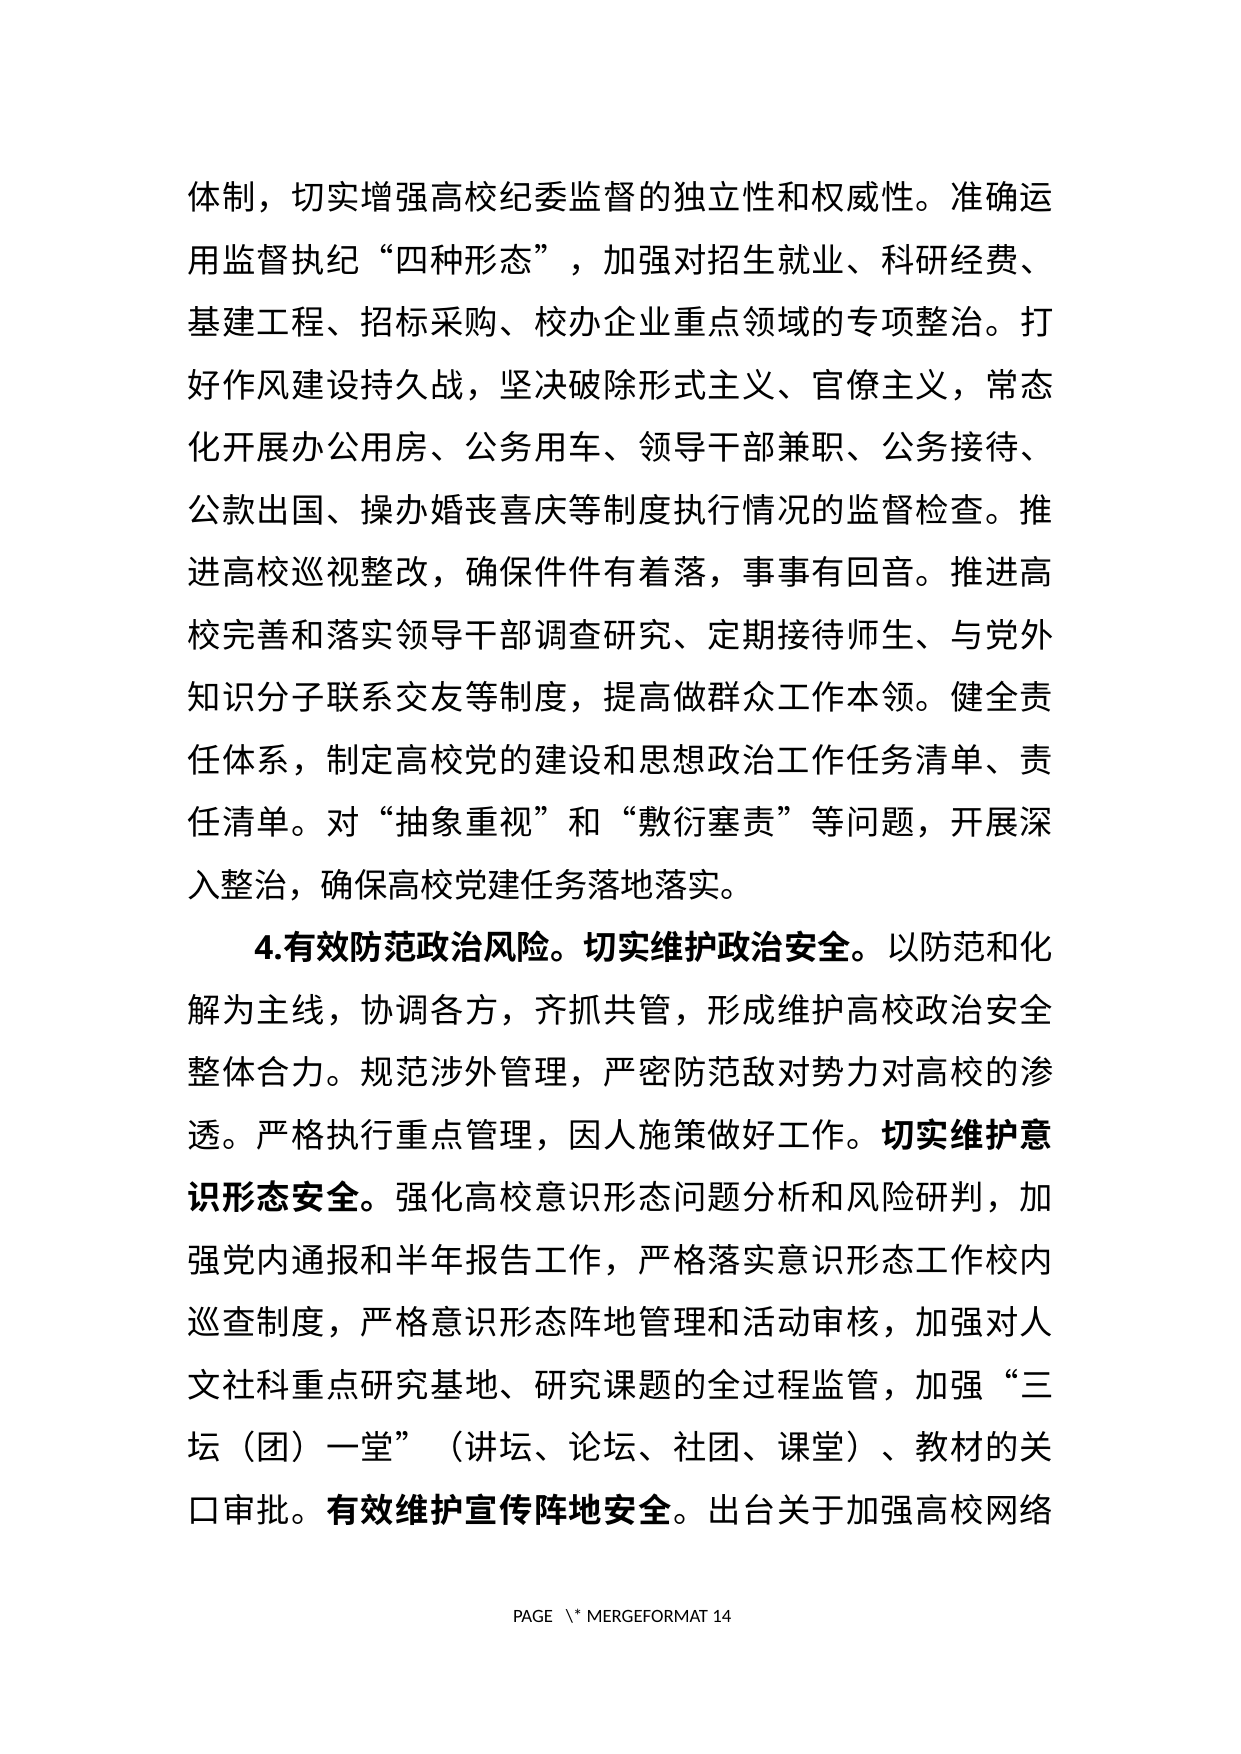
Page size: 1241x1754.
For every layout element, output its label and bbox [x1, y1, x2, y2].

text [187, 909, 1053, 1534]
text [187, 159, 1053, 909]
